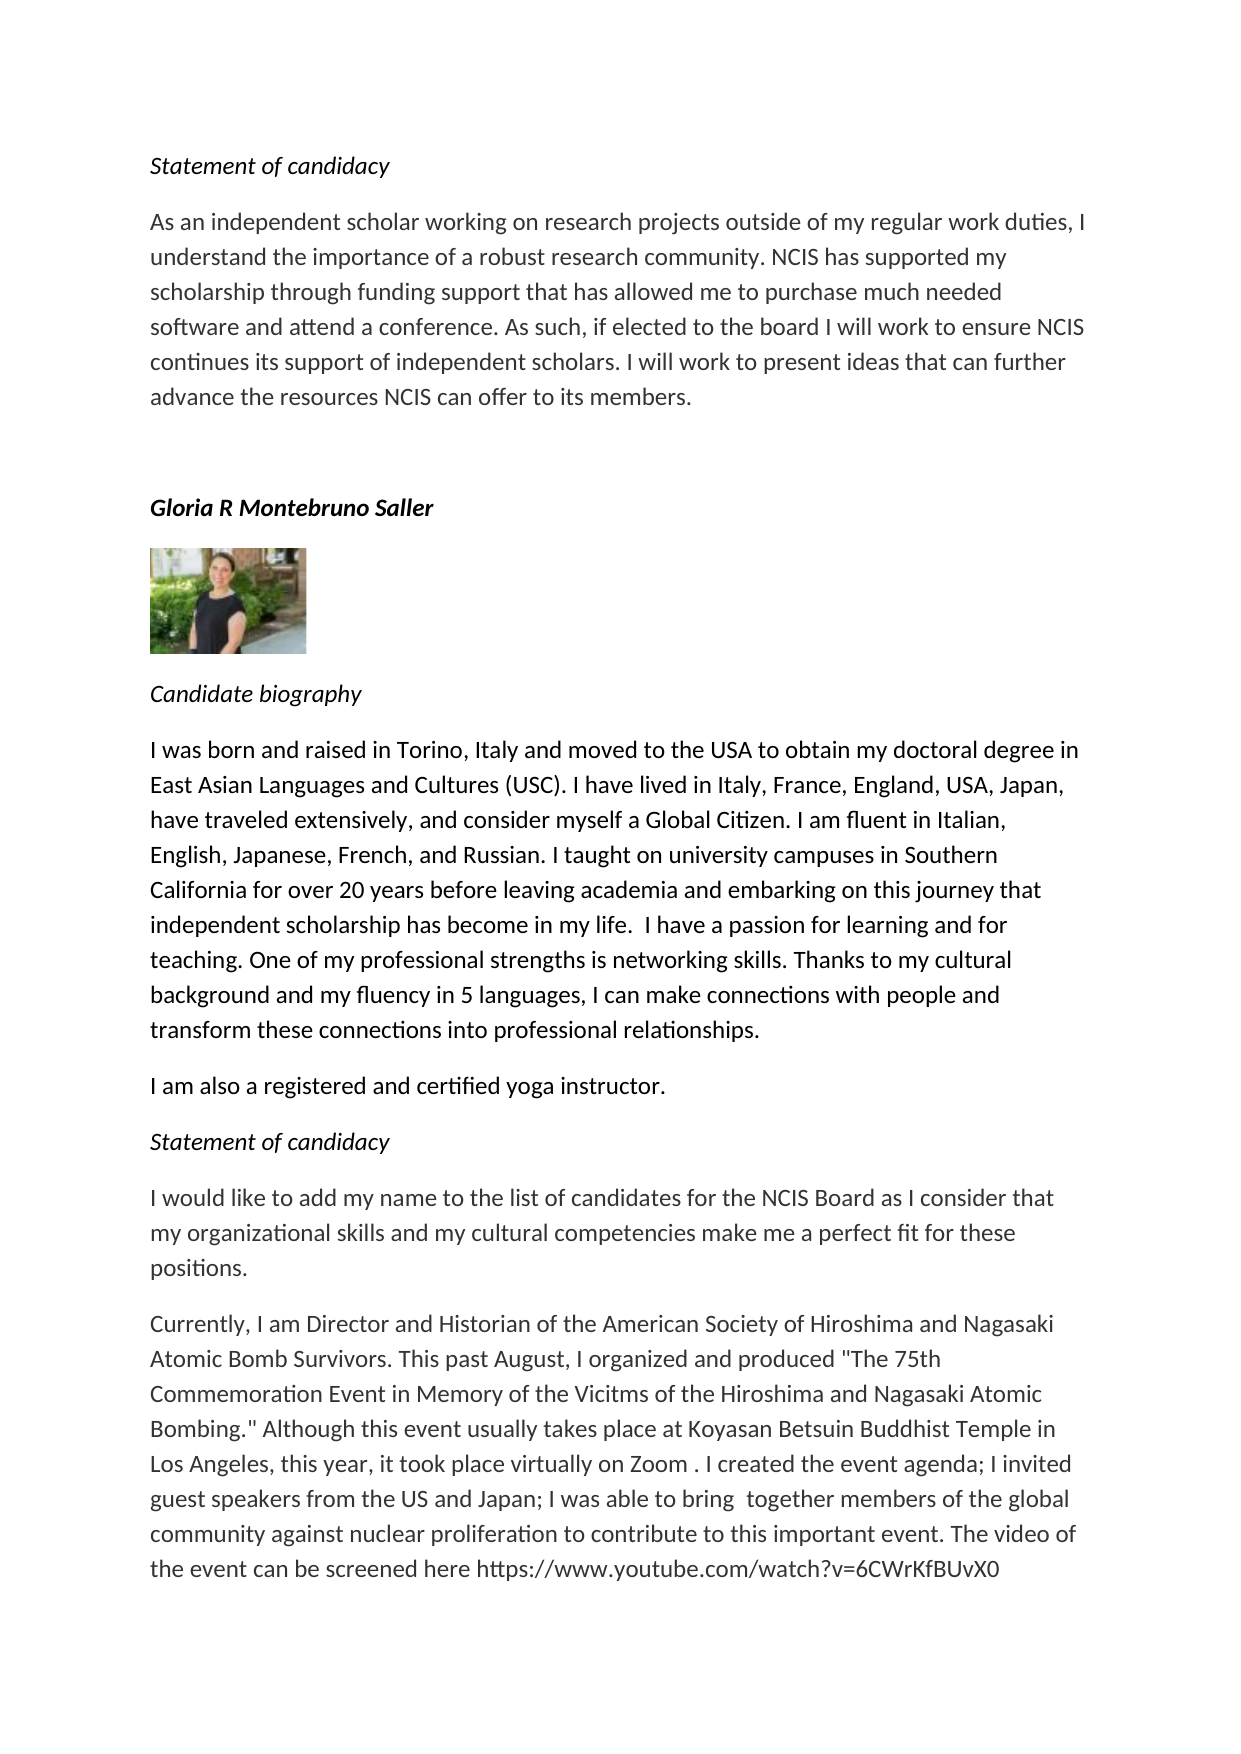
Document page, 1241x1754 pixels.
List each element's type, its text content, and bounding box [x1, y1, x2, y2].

subtitle Statement of candidacy [150, 150, 1090, 181]
subtitle Candidate biography [150, 679, 1090, 709]
text I am also a registered and certified yoga instructor. [150, 1070, 1090, 1101]
text I was born and raised in Torino, Italy and moved to the USA to obtain my doctoral degree in East Asian Languages and Cultures (USC). I have lived in Italy, France, England, USA, Japan, have traveled extensively, and consider myself a Global Citizen. I am fluent in Italian, English, Japanese, French, and Russian. I taught on university campuses in Southern California for over 20 years before leaving academia and embarking on this journey that independent scholarship has become in my life. I have a passion for learning and for teaching. One of my professional strengths is networking skills. Thanks to my cultural background and my fluency in 5 languages, I can make connections with people and transform these connections into professional relationships. [150, 734, 1090, 1045]
text As an independent scholar working on research projects outside of my regular work duties, I understand the importance of a robust research community. NCIS has supported my scholarship through funding support that has allowed me to purchase much needed software and attend a conference. As such, if elected to the board I will work to ensure NCIS continues its support of independent scholars. I will work to present ideas that can further advance the resources NCIS can offer to its members. [150, 206, 1090, 411]
text I would like to add my name to the list of candidates for the NCIS Board as I consider that my organizational skills and my cultural competencies make me a perfect fit for these positions. [150, 1182, 1090, 1282]
picture [150, 548, 307, 654]
text Currently, I am Director and Historian of the American Society of Hiroshima and Nagasaki Atomic Bomb Survivors. This past August, I organized and produced "The 75th Commemoration Event in Memory of the Vicitms of the Hiroshima and Nagasaki Atomic Bombing." Although this event usually takes place at Koyasan Betsuin Buddhist Temple in Los Angeles, this year, it took place virtually on Zoom . I created the event agenda; I invited guest speakers from the US and Japan; I was able to bring together members of the global community against nuclear proliferation to contribute to this important event. The video of the event can be screened here https://www.youtube.com/watch?v=6CWrKfBUvX0 [150, 1308, 1090, 1583]
subtitle Statement of candidacy [150, 1126, 1090, 1157]
subtitle Gloria R Montebruno Saller [150, 492, 1090, 523]
